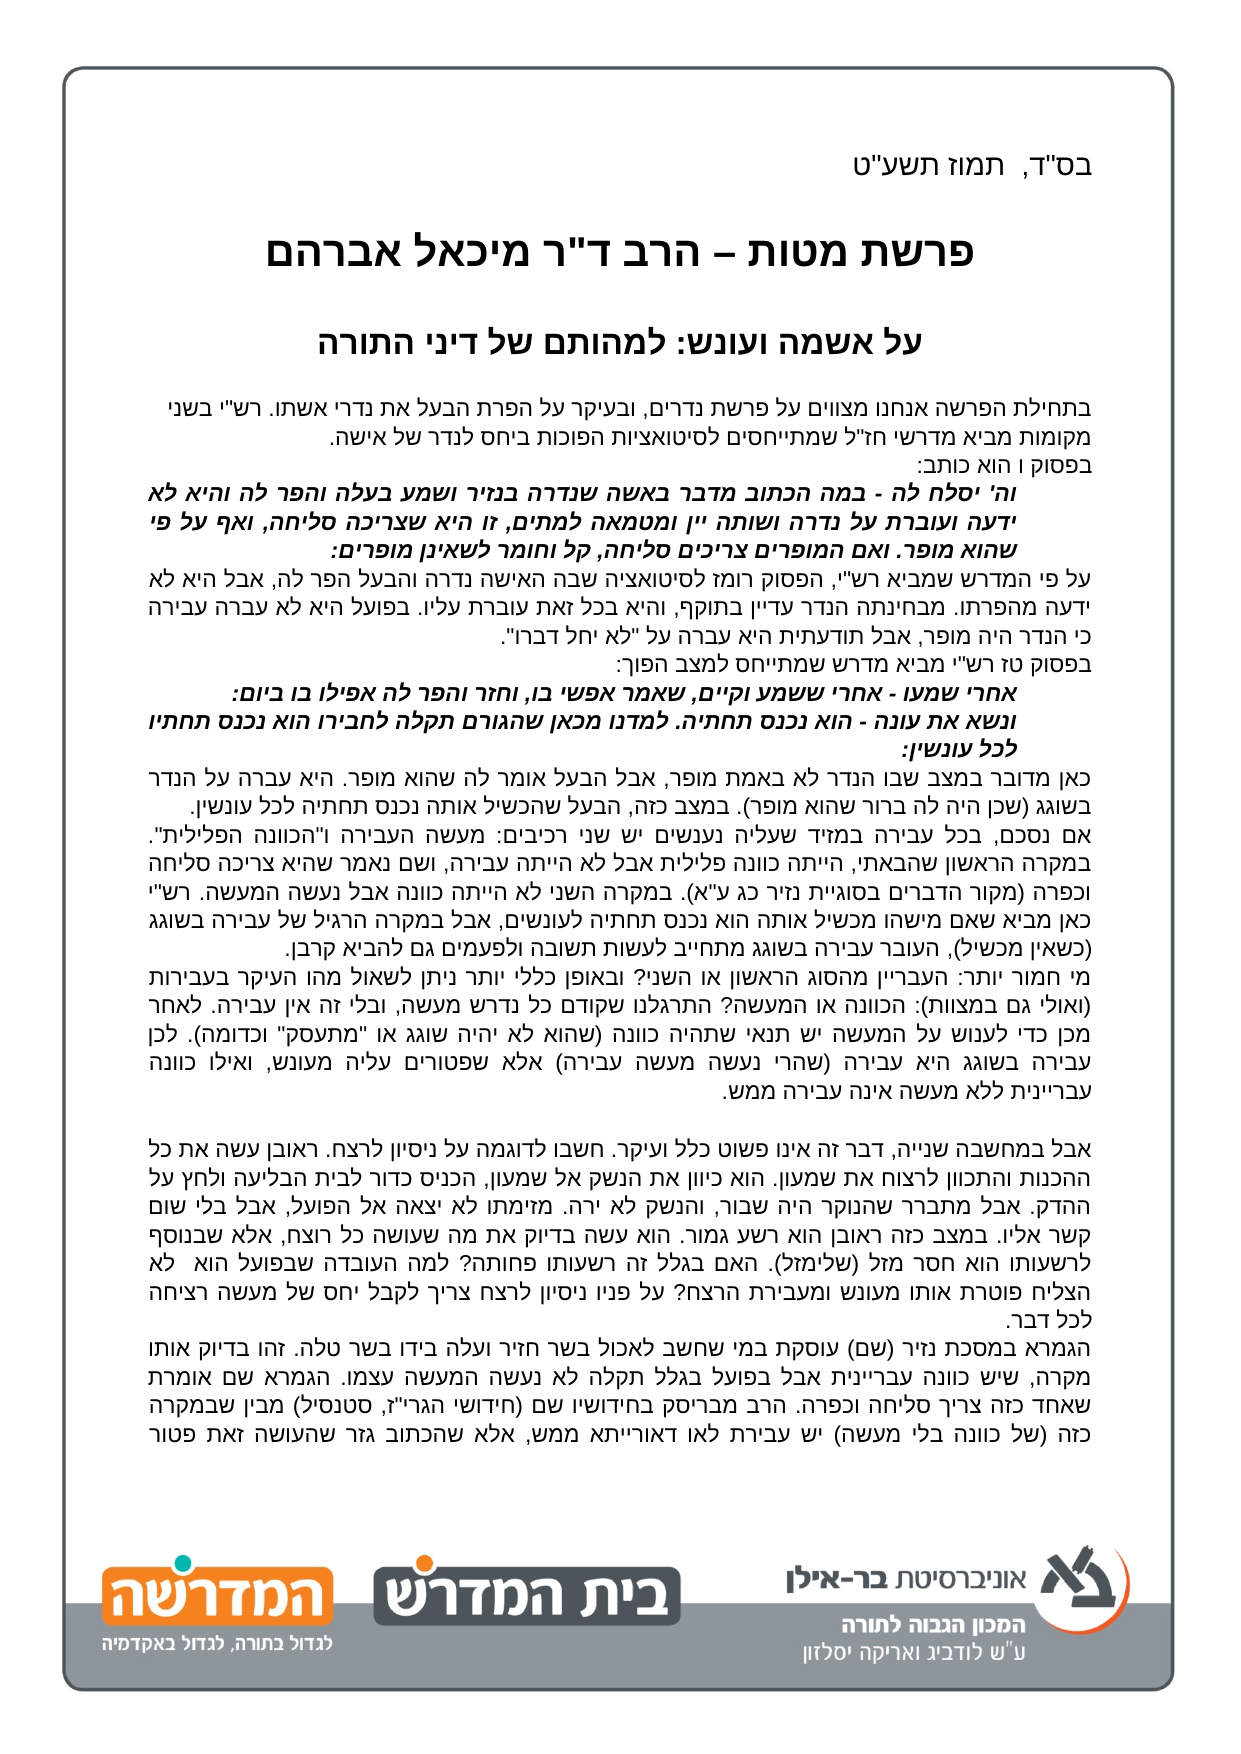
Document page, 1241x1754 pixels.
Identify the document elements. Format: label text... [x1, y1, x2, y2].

text אם נסכם, בכל עבירה במזיד שעליה נענשים יש שני רכיבים: מעשה העבירה ו"הכוונה הפלילית". במקרה הראשון שהבאתי, הייתה כוונה פלילית אבל לא הייתה עבירה, ושם נאמר שהיא צריכה סליחה וכפרה (מקור הדברים בסוגיית נזיר כג ע"א). במקרה השני לא הייתה כוונה אבל נעשה המעשה. רש"י כאן מביא שאם מישהו מכשיל אותה הוא נכנס תחתיה לעונשים, אבל במקרה הרגיל של עבירה בשוגג (כשאין מכשיל), העובר עבירה בשוגג מתחייב לעשות תשובה ולפעמים גם להביא קרבן. [148, 822, 1092, 962]
text מי חמור יותר: העבריין מהסוג הראשון או השני? ובאופן כללי יותר ניתן לשאול מהו העיקר בעבירות (ואולי גם במצוות): הכוונה או המעשה? התרגלנו שקודם כל נדרש מעשה, ובלי זה אין עבירה. לאחר מכן כדי לענוש על המעשה יש תנאי שתהיה כוונה (שהוא לא יהיה שוגג או "מתעסק" וכדומה). לכן עבירה בשוגג היא עבירה (שהרי נעשה מעשה עבירה) אלא שפטורים עליה מעונש, ואילו כוונה עבריינית ללא מעשה אינה עבירה ממש. [148, 964, 1092, 1104]
picture [0, 2, 1239, 1754]
text בתחילת הפרשה אנחנו מצווים על פרשת נדרים, ובעיקר על הפרת הבעל את נדרי אשתו. רש"י בשני מקומות מביא מדרשי חז"ל שמתייחסים לסיטואציות הפוכות ביחס לנדר של אישה. [148, 395, 1092, 450]
text בפסוק ו הוא כותב: [148, 452, 1092, 478]
text כאן מדובר במצב שבו הנדר לא באמת מופר, אבל הבעל אומר לה שהוא מופר. היא עברה על הנדר בשוגג (שכן היה לה ברור שהוא מופר). במצב כזה, הבעל שהכשיל אותה נכנס תחתיה לכל עונשין. [148, 765, 1092, 819]
text על פי המדרש שמביא רש"י, הפסוק רומז לסיטואציה שבה האישה נדרה והבעל הפר לה, אבל היא לא ידעה מהפרתו. מבחינתה הנדר עדיין בתוקף, והיא בכל זאת עוברת עליו. בפועל היא לא עברה עבירה כי הנדר היה מופר, אבל תודעתית היא עברה על "לא יחל דברו". [148, 566, 1092, 649]
text בס"ד, תמוז תשע"ט [148, 148, 1092, 181]
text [148, 1335, 1092, 1447]
text וה' יסלח לה - במה הכתוב מדבר באשה שנדרה בנזיר ושמע בעלה והפר לה והיא לא ידעה ועוברת על נדרה ושותה יין ומטמאה למתים, זו היא שצריכה סליחה, ואף על פי שהוא מופר. ואם המופרים צריכים סליחה, קל וחומר לשאינן מופרים: [148, 480, 1017, 564]
text אבל במחשבה שנייה, דבר זה אינו פשוט כלל ועיקר. חשבו לדוגמה על ניסיון לרצח. ראובן עשה את כל ההכנות והתכוון לרצוח את שמעון. הוא כיוון את הנשק אל שמעון, הכניס כדור לבית הבליעה ולחץ על ההדק. אבל מתברר שהנוקר היה שבור, והנשק לא ירה. מזימתו לא יצאה אל הפועל, אבל בלי שום קשר אליו. במצב כזה ראובן הוא רשע גמור. הוא עשה בדיוק את מה שעושה כל רוצח, אלא שבנוסף לרשעותו הוא חסר מזל (שלימזל). האם בגלל זה רשעותו פחותה? למה העובדה שבפועל הוא לא הצליח פוטרת אותו מעונש ומעבירת הרצח? על פניו ניסיון לרצח צריך לקבל יחס של מעשה רציחה לכל דבר. [148, 1136, 1092, 1333]
text ונשא את עונה - הוא נכנס תחתיה. למדנו מכאן שהגורם תקלה לחבירו הוא נכנס תחתיו לכל עונשין: [148, 708, 1017, 763]
text אחרי שמעו - אחרי ששמע וקיים, שאמר אפשי בו, וחזר והפר לה אפילו בו ביום: [148, 679, 1017, 706]
text בפסוק טז רש"י מביא מדרש שמתייחס למצב הפוך: [148, 651, 1092, 677]
text על אשמה ועונש: למהותם של דיני התורה [148, 323, 1092, 362]
text פרשת מטות – הרב ד"ר מיכאל אברהם [148, 228, 1092, 276]
